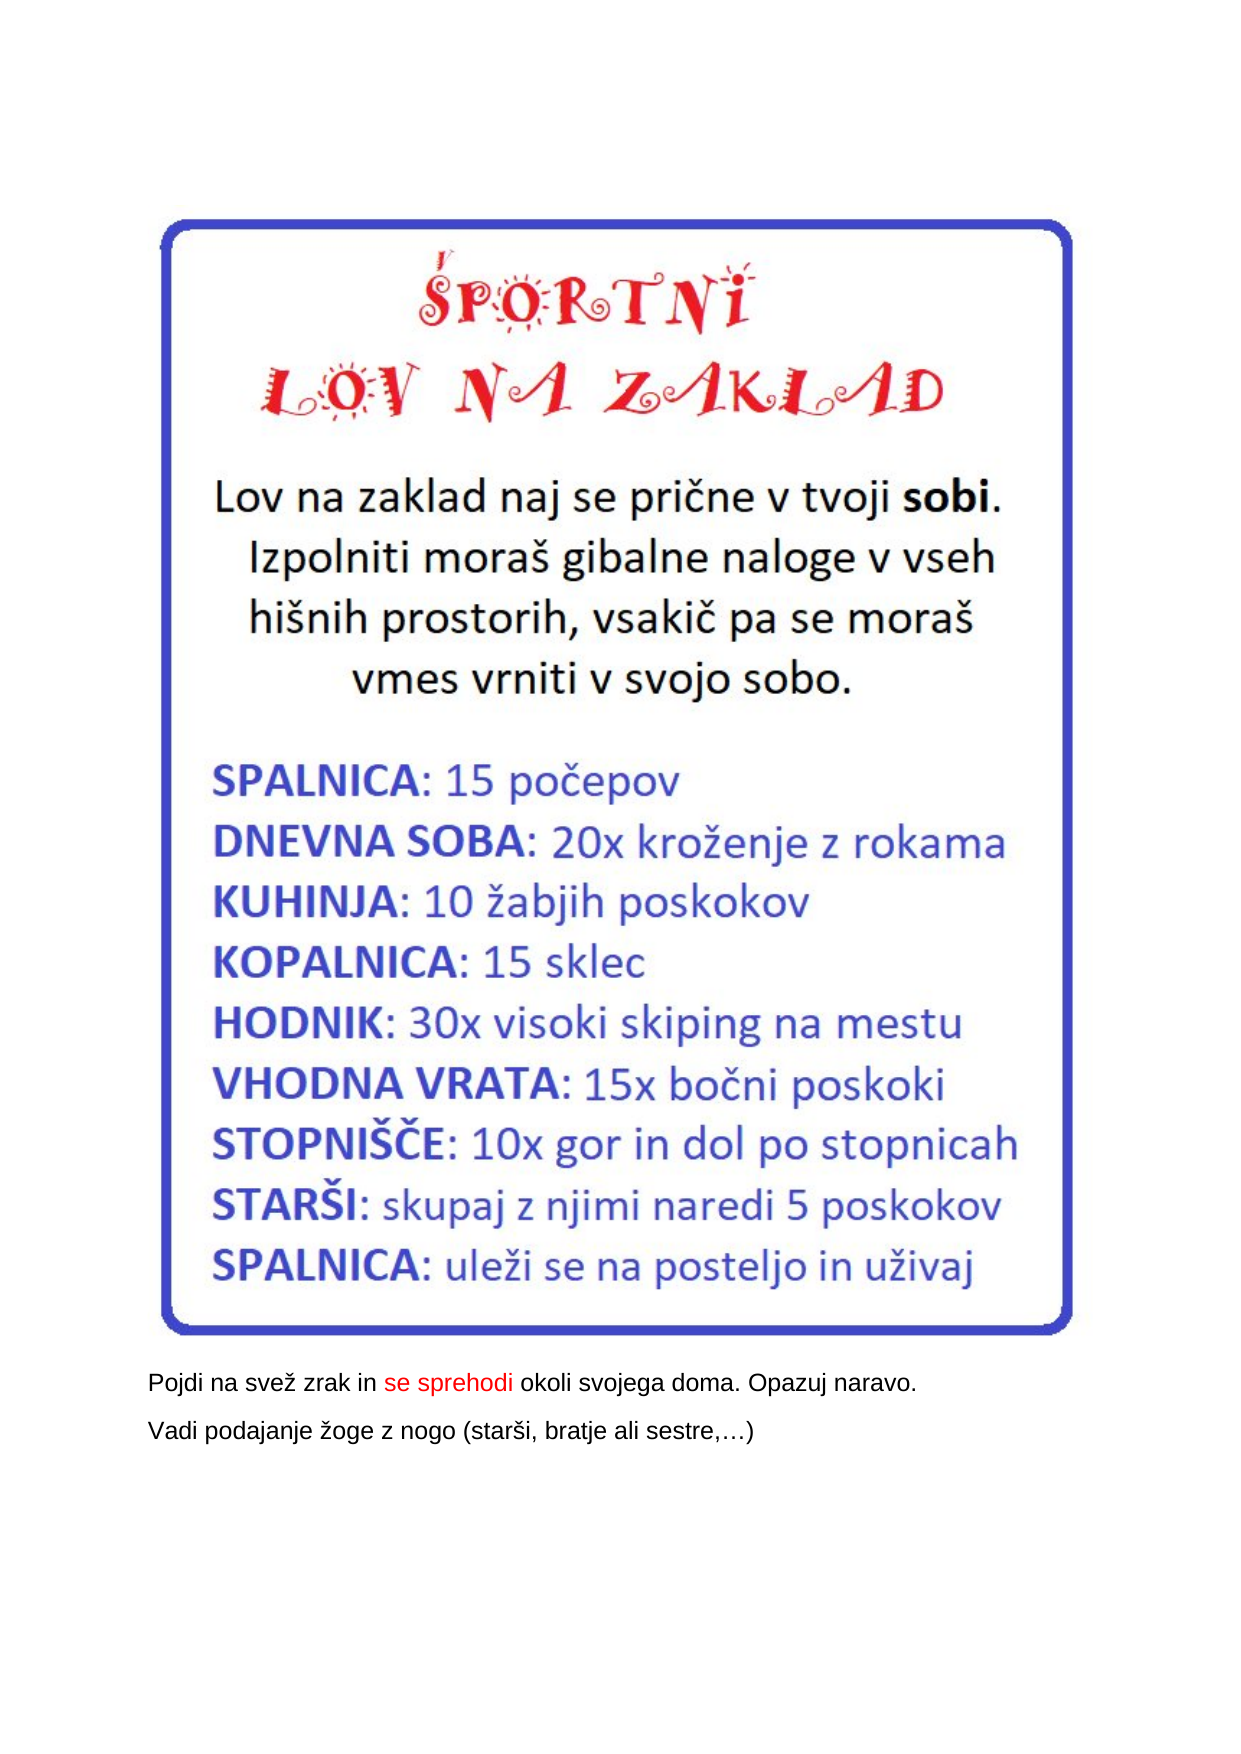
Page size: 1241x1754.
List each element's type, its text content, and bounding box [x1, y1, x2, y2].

text Pojdi na svež zrak in se sprehodi okoli svojega doma. Opazuj naravo. [148, 1368, 1093, 1397]
text Vadi podajanje žoge z nogo (starši, bratje ali sestre,…) [148, 1416, 1093, 1445]
picture [147, 205, 1093, 1350]
